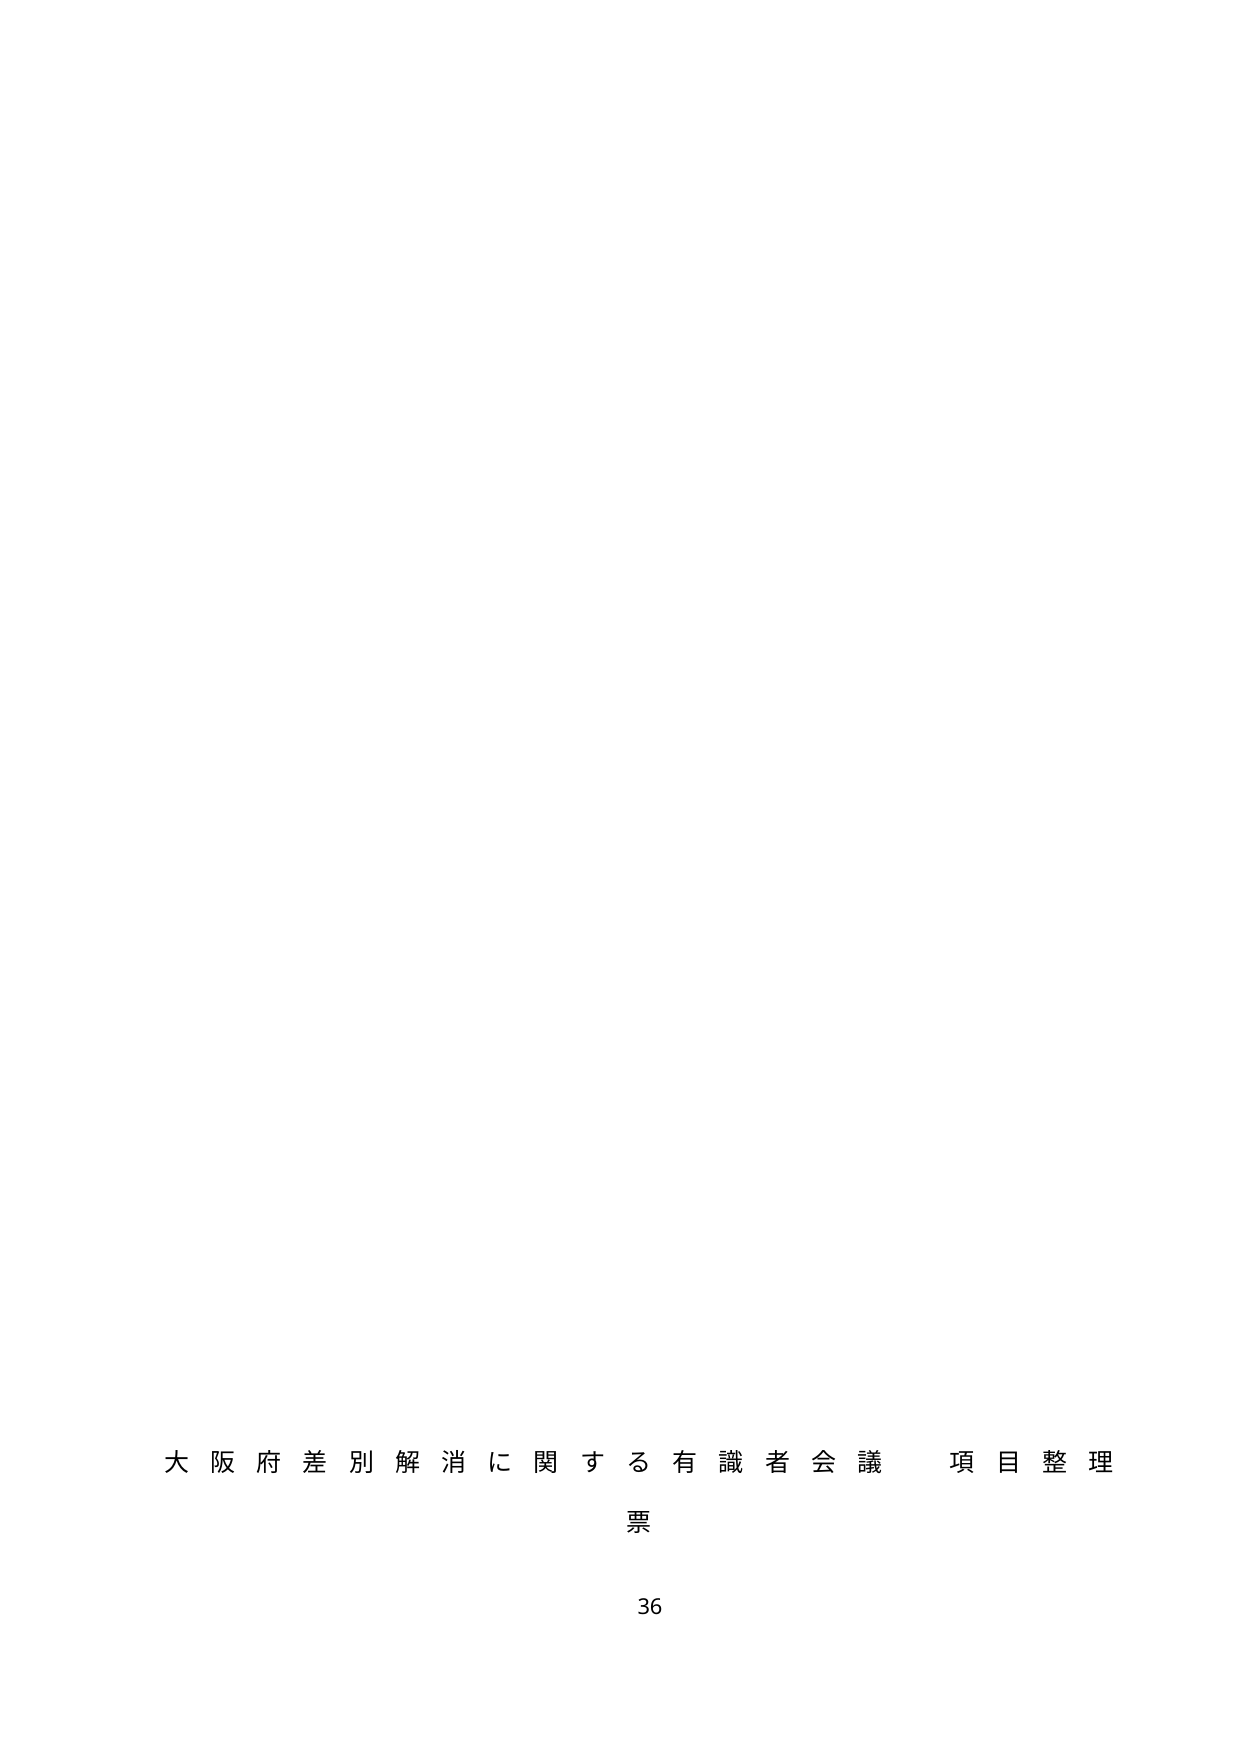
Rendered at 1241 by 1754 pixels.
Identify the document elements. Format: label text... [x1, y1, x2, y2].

text 大阪府差別解消に関する有識者会議 項目整理票 [152, 1430, 1147, 1551]
